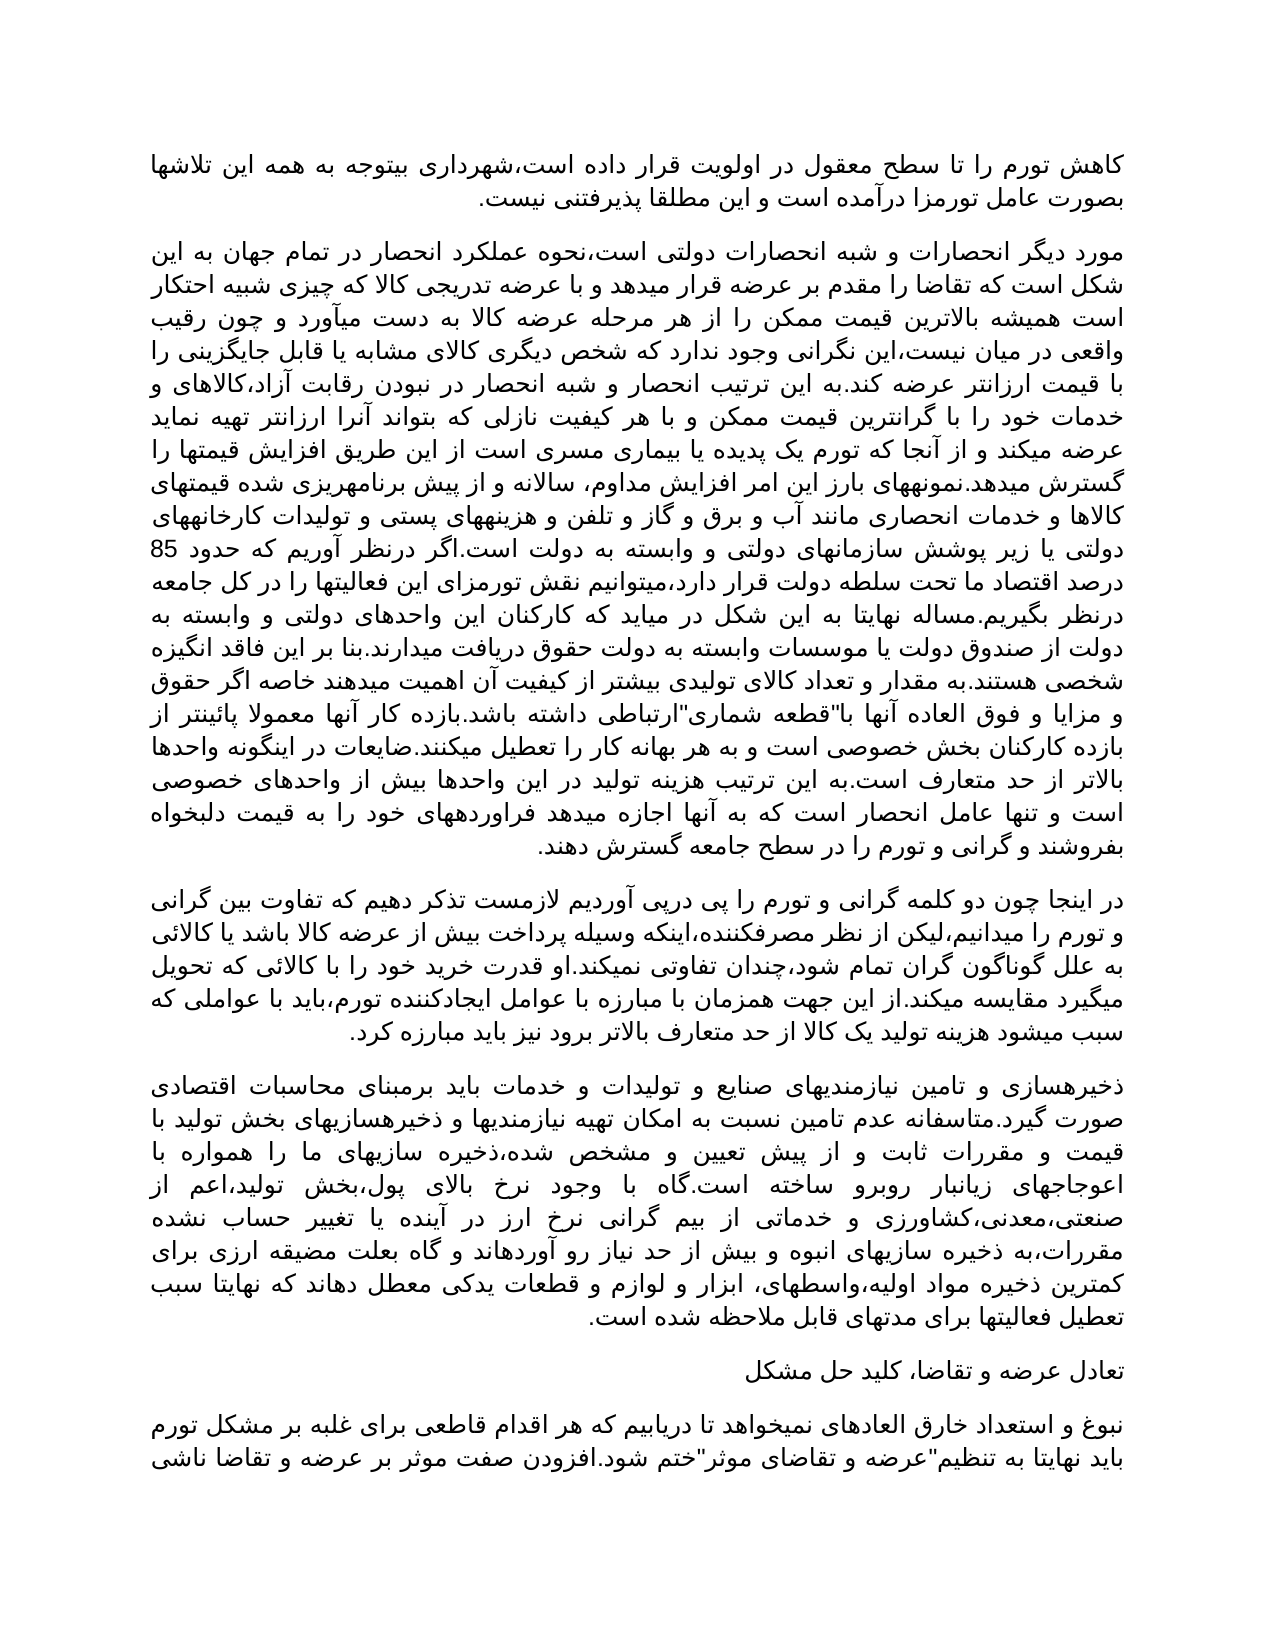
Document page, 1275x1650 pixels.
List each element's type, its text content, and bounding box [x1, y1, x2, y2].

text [150, 1410, 1125, 1472]
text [150, 150, 1125, 212]
text ذخیره‏سازی و تامین نیازمندی‏های صنایع و تولیدات‏ و خدمات باید برمبنای محاسبات اقتصادی صورت‏ گیرد.متاسفانه عدم تامین نسبت به امکان تهیه‏ نیازمندیها و ذخیره‏سازی‏های بخش تولید با قیمت‏ و مقررات ثابت و از پیش تعیین و مشخص شده،ذخیره‏ سازی‏های ما را همواره با اعوجاج‏های زیانبار روبرو ساخته‏ است.گاه با وجود نرخ بالای پول،بخش تولید،اعم از صنعتی،معدنی،کشاورزی و خدماتی از بیم گرانی نرخ ارز در آینده یا تغییر حساب نشده مقررات،به ذخیره‏ سازی‏های انبوه و بیش از حد نیاز رو آورده‏اند و گاه بعلت‏ مضیقه ارزی برای کمترین ذخیره مواد اولیه،واسطه‏ای، ابزار و لوازم و قطعات یدکی معطل ده‏اند که نهایتا سبب‏ تعطیل فعالیتها برای مدتهای قابل ملاحظه شده است. [150, 1071, 1125, 1331]
text تعادل عرضه و تقاضا، کلید حل مشکل [150, 1356, 1125, 1385]
text در اینجا چون دو کلمه گرانی و تورم را پی درپی آوردیم‏ لازمست تذکر دهیم که تفاوت بین گرانی و تورم را می‏دانیم،لیکن از نظر مصرف‏کننده،این‏که وسیله‏ پرداخت بیش از عرضه کالا باشد یا کالائی به علل گوناگون‏ گران تمام شود،چندان تفاوتی نمی‏کند.او قدرت خرید خود را با کالائی که تحویل می‏گیرد مقایسه می‏کند.از این‏ جهت همزمان با مبارزه با عوامل ایجادکننده تورم،باید با عواملی که سبب می‏شود هزینه تولید یک کالا از حد متعارف بالاتر برود نیز باید مبارزه کرد. [150, 885, 1125, 1046]
text مورد دیگر انحصارات و شبه انحصارات دولتی است،نحوه‏ عملکرد انحصار در تمام جهان به این شکل است که‏ تقاضا را مقدم بر عرضه قرار میدهد و با عرضه تدریجی‏ کالا که چیزی شبیه احتکار است همیشه بالاترین قیمت‏ ممکن را از هر مرحله عرضه کالا به دست می‏آورد و چون‏ رقیب واقعی در میان نیست،این نگرانی وجود ندارد که‏ شخص دیگری کالای مشابه یا قابل جایگزینی را با قیمت‏ ارزانتر عرضه کند.به این ترتیب انحصار و شبه انحصار در نبودن رقابت آزاد،کالاهای و خدمات خود را با گرانترین‏ قیمت ممکن و با هر کیفیت نازلی که بتواند آنرا ارزان‏تر تهیه نماید عرضه می‏کند و از آنجا که تورم یک پدیده یا بیماری مسری است از این طریق افزایش قیمتها را گسترش می‏دهد.نمونه‏های بارز این امر افزایش مداوم، سالانه و از پیش برنامه‏ریزی شده قیمتهای کالاها و خدمات انحصاری مانند آب و برق و گاز و تلفن و هزینه‏های‏ پستی و تولیدات کارخانه‏های دولتی یا زیر پوشش‏ سازمانهای دولتی و وابسته به دولت است.اگر درنظر آوریم که حدود 85 درصد اقتصاد ما تحت سلطه دولت قرار دارد،می‏توانیم نقش تورم‏زای این فعالیتها را در کل‏ جامعه درنظر بگیریم.مساله نهایتا به این شکل در می‏اید که کارکنان این واحدهای دولتی و وابسته به دولت از صندوق دولت یا موسسات وابسته به دولت حقوق دریافت‏ می‏دارند.بنا بر این فاقد انگیزه شخصی هستند.به‏ مقدار و تعداد کالای تولیدی بیشتر از کیفیت آن اهمیت‏ میدهند خاصه اگر حقوق و مزایا و فوق العاده آنها با"قطعه‏ شماری‏"ارتباطی داشته باشد.بازده کار آنها معمولا پائین‏تر از بازده کارکنان بخش خصوصی است و به‏ هر بهانه کار را تعطیل می‏کنند.ضایعات در اینگونه واحدها بالاتر از حد متعارف است.به این ترتیب هزینه تولید در این واحدها بیش از واحدهای خصوصی است و تنها عامل‏ انحصار است که به آنها اجازه می‏دهد فراورده‏های خود را به قیمت دلبخواه بفروشند و گرانی و تورم را در سطح جامعه‏ گسترش دهند. [150, 237, 1125, 860]
